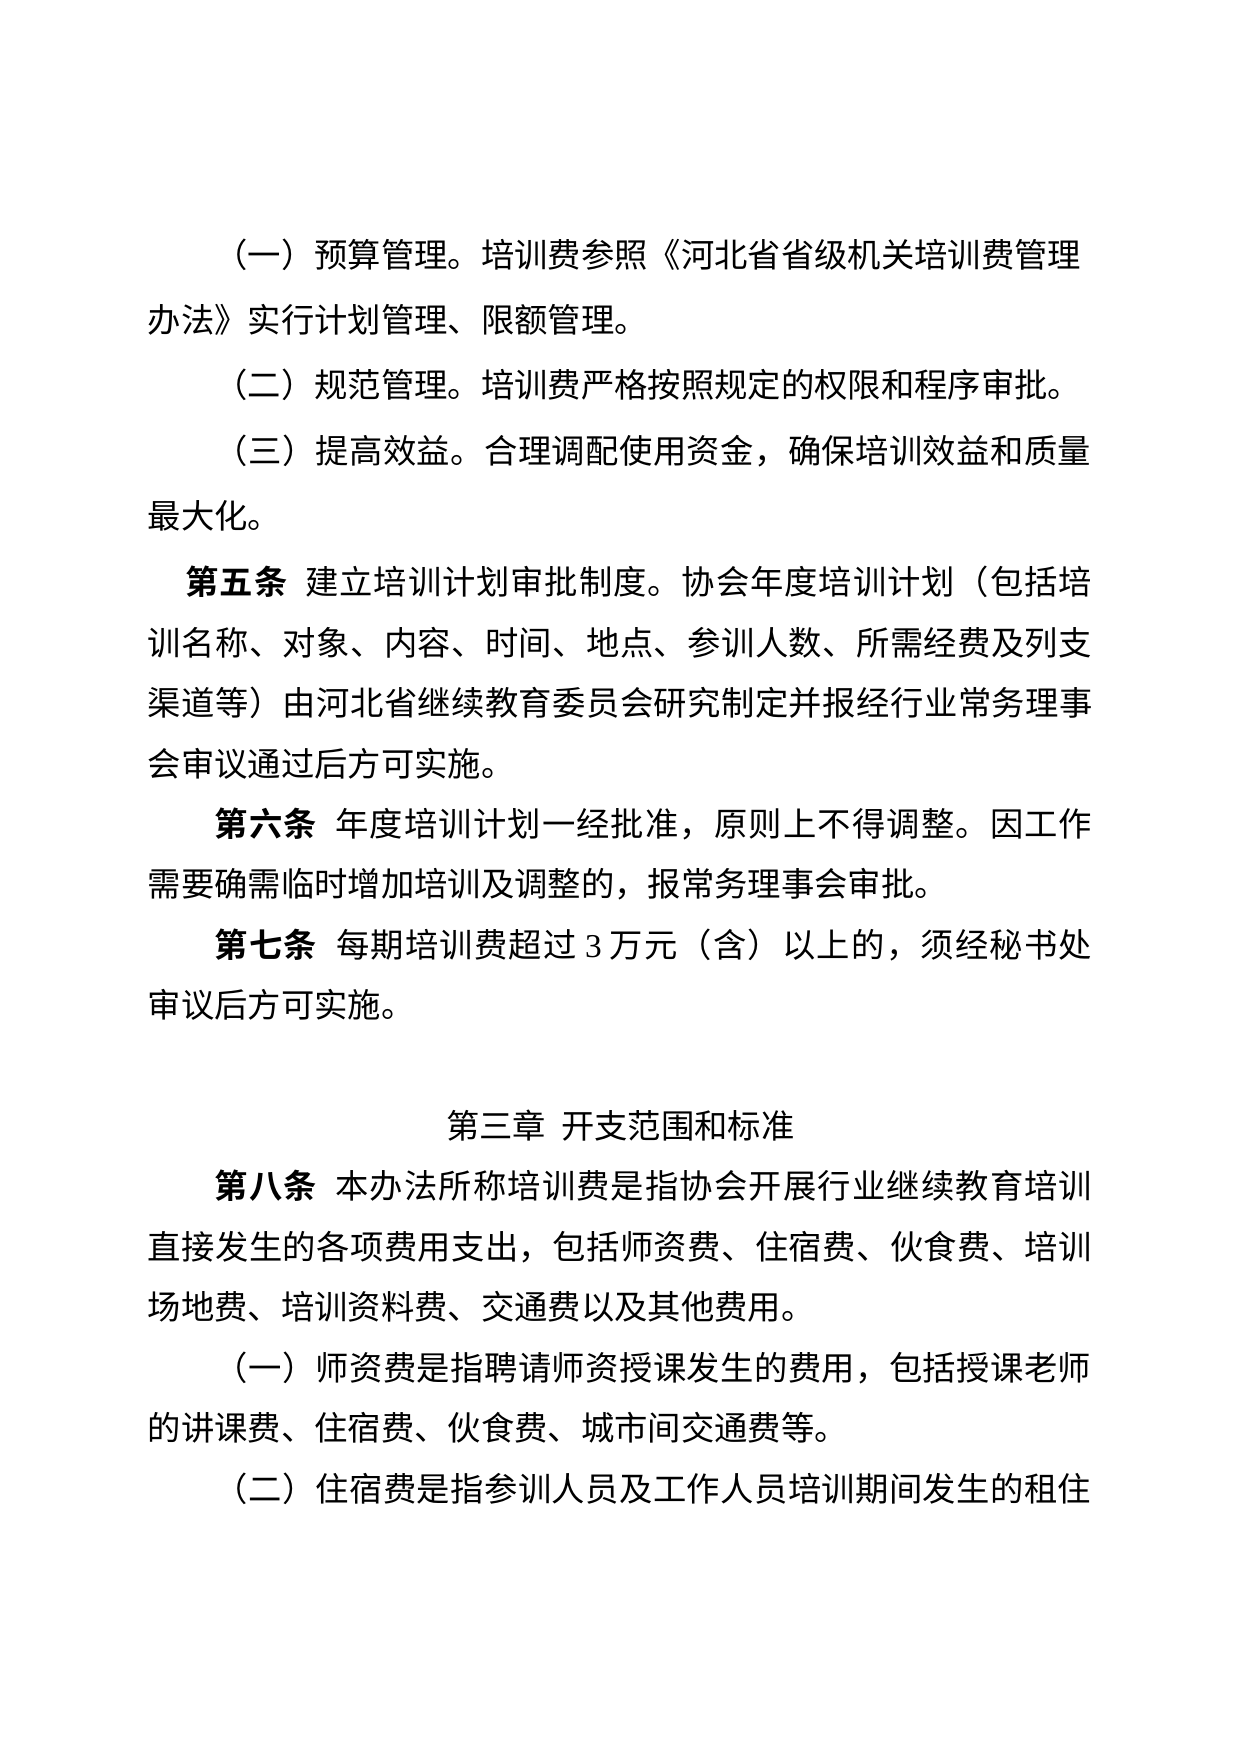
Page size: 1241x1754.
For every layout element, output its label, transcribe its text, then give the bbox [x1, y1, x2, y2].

text 第六条 年度培训计划一经批准，原则上不得调整。因工作需要确需临时增加培训及调整的，报常务理事会审批。 [148, 788, 1093, 909]
text （一）师资费是指聘请师资授课发生的费用，包括授课老师的讲课费、住宿费、伙食费、城市间交通费等。 [148, 1332, 1093, 1453]
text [148, 1453, 1093, 1513]
text 第八条 本办法所称培训费是指协会开展行业继续教育培训直接发生的各项费用支出，包括师资费、住宿费、伙食费、培训场地费、培训资料费、交通费以及其他费用。 [148, 1151, 1093, 1332]
text 第七条 每期培训费超过3万元（含）以上的，须经秘书处审议后方可实施。 [148, 909, 1093, 1030]
text （三）提高效益。合理调配使用资金，确保培训效益和质量最大化。 [148, 416, 1093, 546]
list 第五条 建立培训计划审批制度。协会年度培训计划（包括培训名称、对象、内容、时间、地点、参训人数、所需经费及列支渠道等）由河北省继续教育委员会研究制定并报经行业常务理事会审议通过后方可实施。 [148, 546, 1093, 788]
text （一）预算管理。培训费参照《河北省省级机关培训费管理办法》实行计划管理、限额管理。 [148, 220, 1093, 351]
text 第三章 开支范围和标准 [148, 1090, 1093, 1151]
text （二）规范管理。培训费严格按照规定的权限和程序审批。 [148, 351, 1093, 416]
